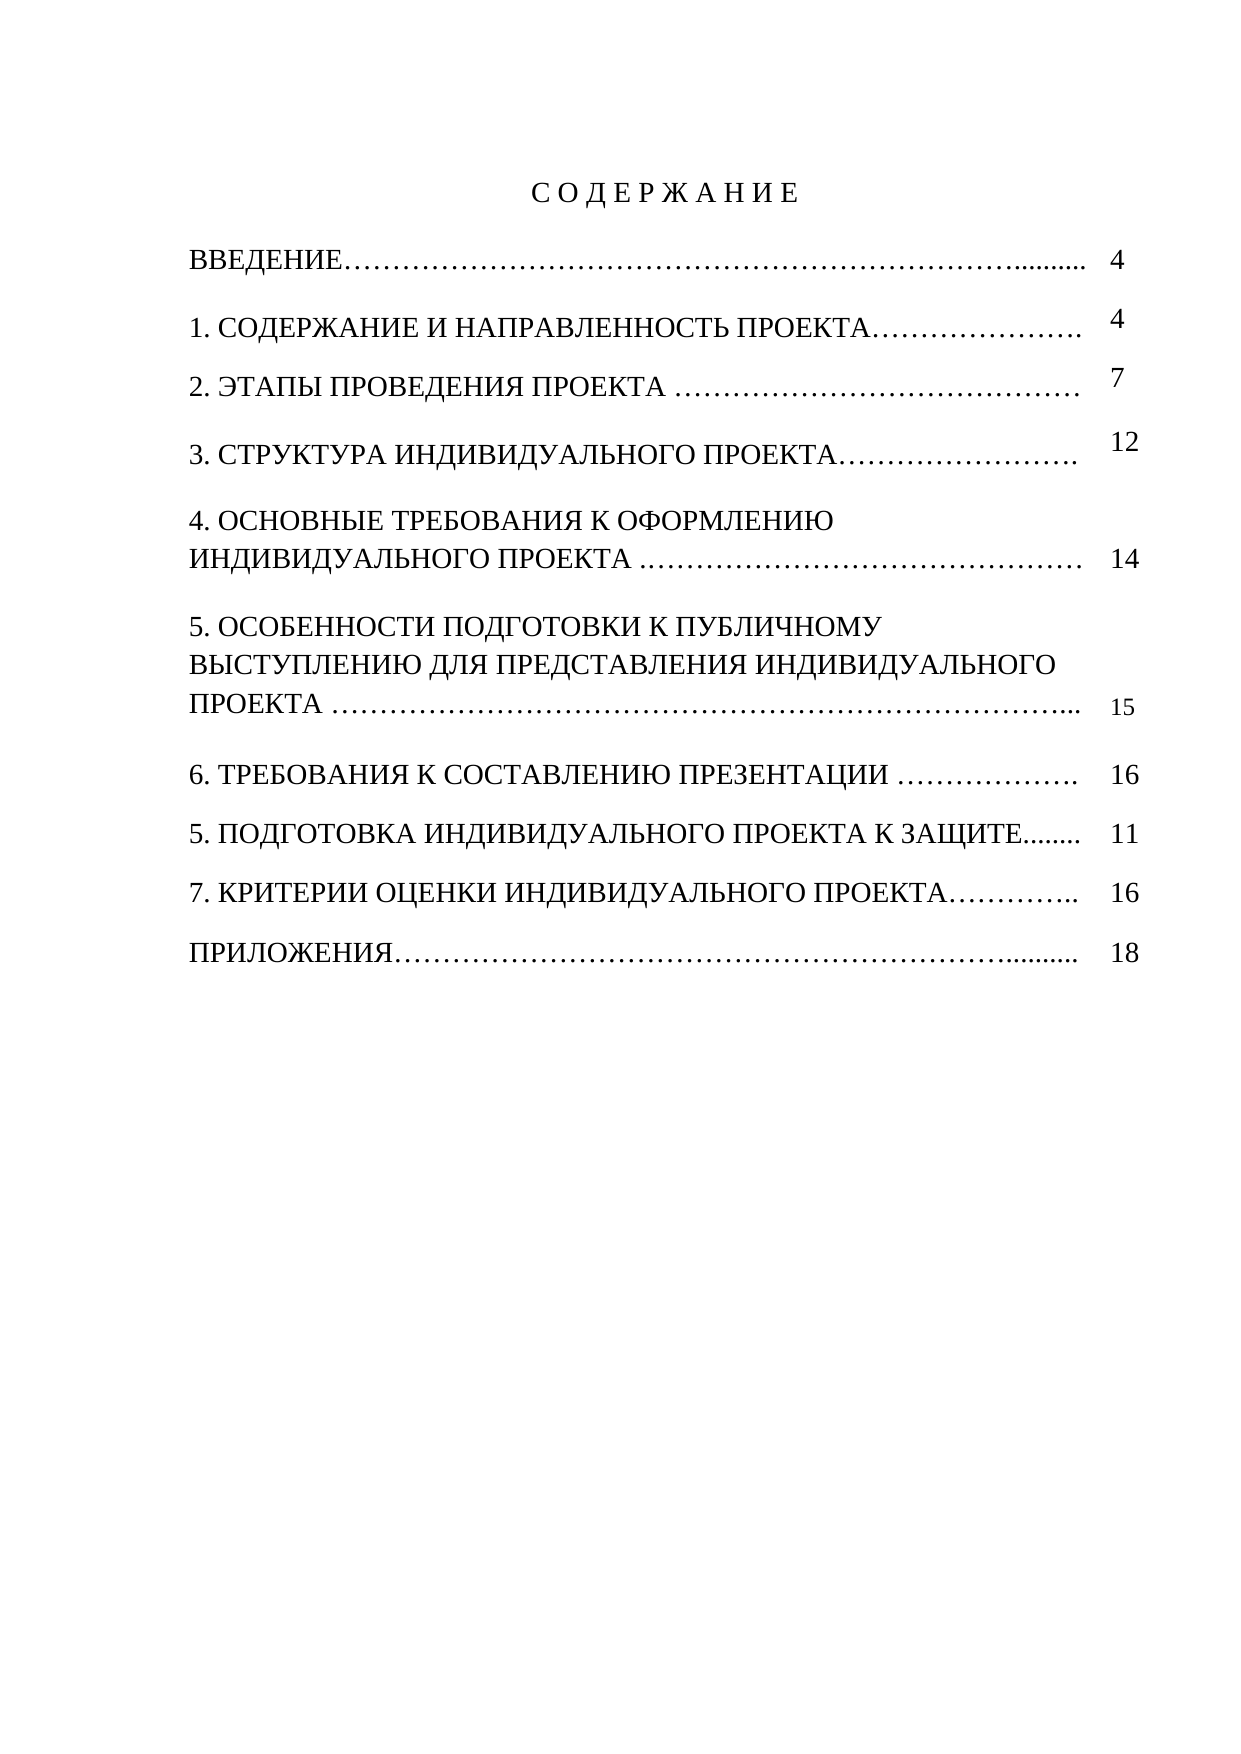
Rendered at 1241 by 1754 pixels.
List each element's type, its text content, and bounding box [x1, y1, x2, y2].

subtitle С О Д Е Р Ж А Н И Е [177, 176, 1152, 209]
table_cell 5. ОСОБЕННОСТИ ПОДГОТОВКИ К ПУБЛИЧНОМУ ВЫСТУПЛЕНИЮ ДЛЯ ПРЕДСТАВЛЕНИЯ ИНДИВИДУАЛЬНОГО ПРОЕКТА …………………………………………………………………... [177, 609, 1099, 753]
table_cell 3. СТРУКТУРА ИНДИВИДУАЛЬНОГО ПРОЕКТА……………………. [177, 415, 1099, 474]
table_cell 16 [1099, 871, 1152, 930]
table_cell 11 [1099, 812, 1152, 871]
table_cell 5. ПОДГОТОВКА ИНДИВИДУАЛЬНОГО ПРОЕКТА К ЗАЩИТЕ........ [177, 812, 1099, 871]
table_cell 4 [1099, 297, 1152, 356]
table_cell 16 [1099, 753, 1152, 812]
table_cell 18 [1099, 930, 1152, 989]
table_cell 12 [1099, 415, 1152, 474]
table_cell 7. КРИТЕРИИ ОЦЕНКИ ИНДИВИДУАЛЬНОГО ПРОЕКТА………….. [177, 871, 1099, 930]
table_cell 1. СОДЕРЖАНИЕ И НАПРАВЛЕННОСТЬ ПРОЕКТА…………………. [177, 297, 1099, 356]
table_cell ПРИЛОЖЕНИЯ……………………………………………………….......... [177, 930, 1099, 989]
table_cell 14 [1099, 474, 1152, 609]
table_cell 15 [1099, 609, 1152, 753]
table_header ВВЕДЕНИЕ…………………………………………………………….......... [177, 238, 1099, 297]
table_cell 4. ОСНОВНЫЕ ТРЕБОВАНИЯ К ОФОРМЛЕНИЮ ИНДИВИДУАЛЬНОГО ПРОЕКТА .……………………………………… [177, 474, 1099, 609]
table_header 4 [1099, 238, 1152, 297]
table_cell 2. ЭТАПЫ ПРОВЕДЕНИЯ ПРОЕКТА …………………………………… [177, 356, 1099, 415]
table_cell 6. ТРЕБОВАНИЯ К СОСТАВЛЕНИЮ ПРЕЗЕНТАЦИИ ………………. [177, 753, 1099, 812]
table_cell 7 [1099, 356, 1152, 415]
